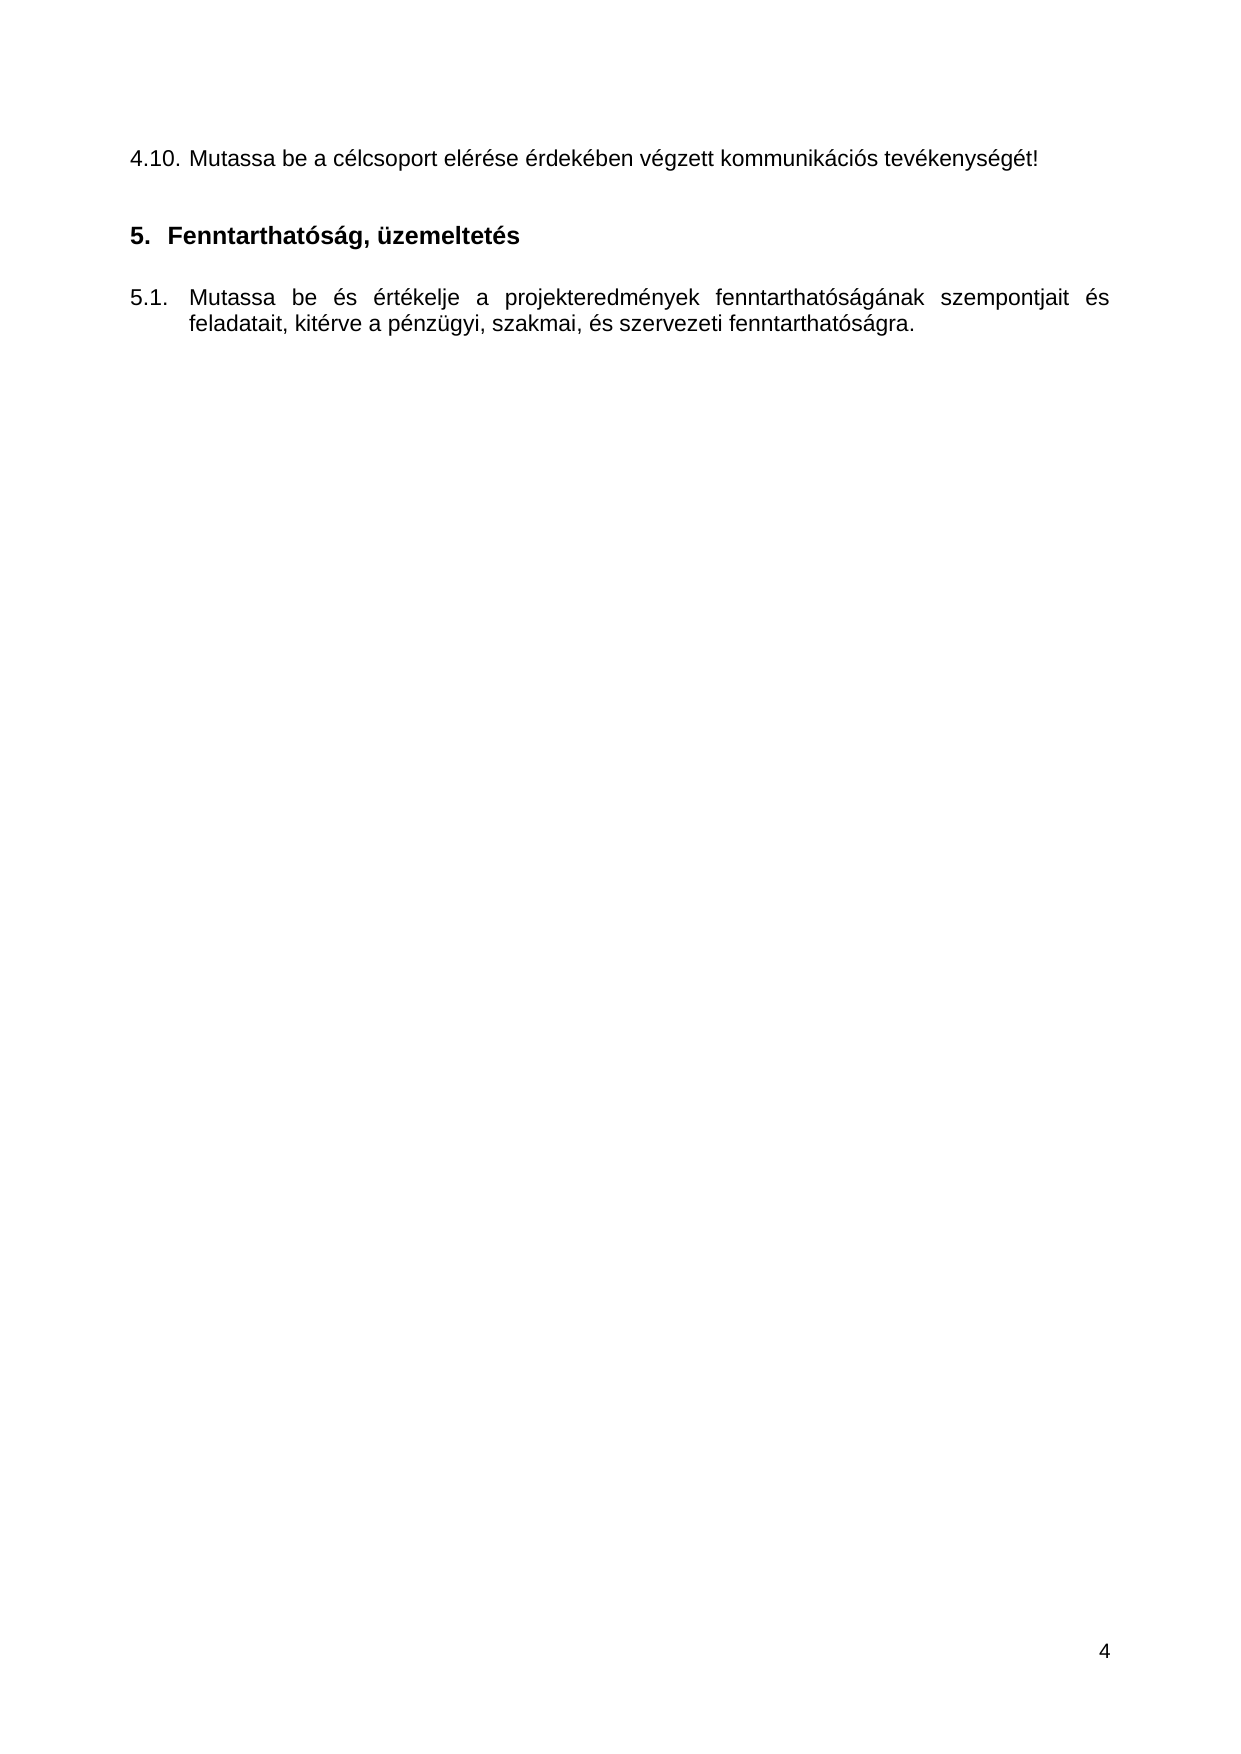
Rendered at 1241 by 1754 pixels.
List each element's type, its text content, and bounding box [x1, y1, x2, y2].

list Fenntarthatóság, üzemeltetés [130, 221, 1110, 250]
list Mutassa be és értékelje a projekteredmények fenntarthatóságának szempontjait és feladatait, kitérve a pénzügyi, szakmai, és szervezeti fenntarthatóságra. [130, 284, 1110, 337]
list Mutassa be a célcsoport elérése érdekében végzett kommunikációs tevékenységét! [130, 144, 1110, 171]
